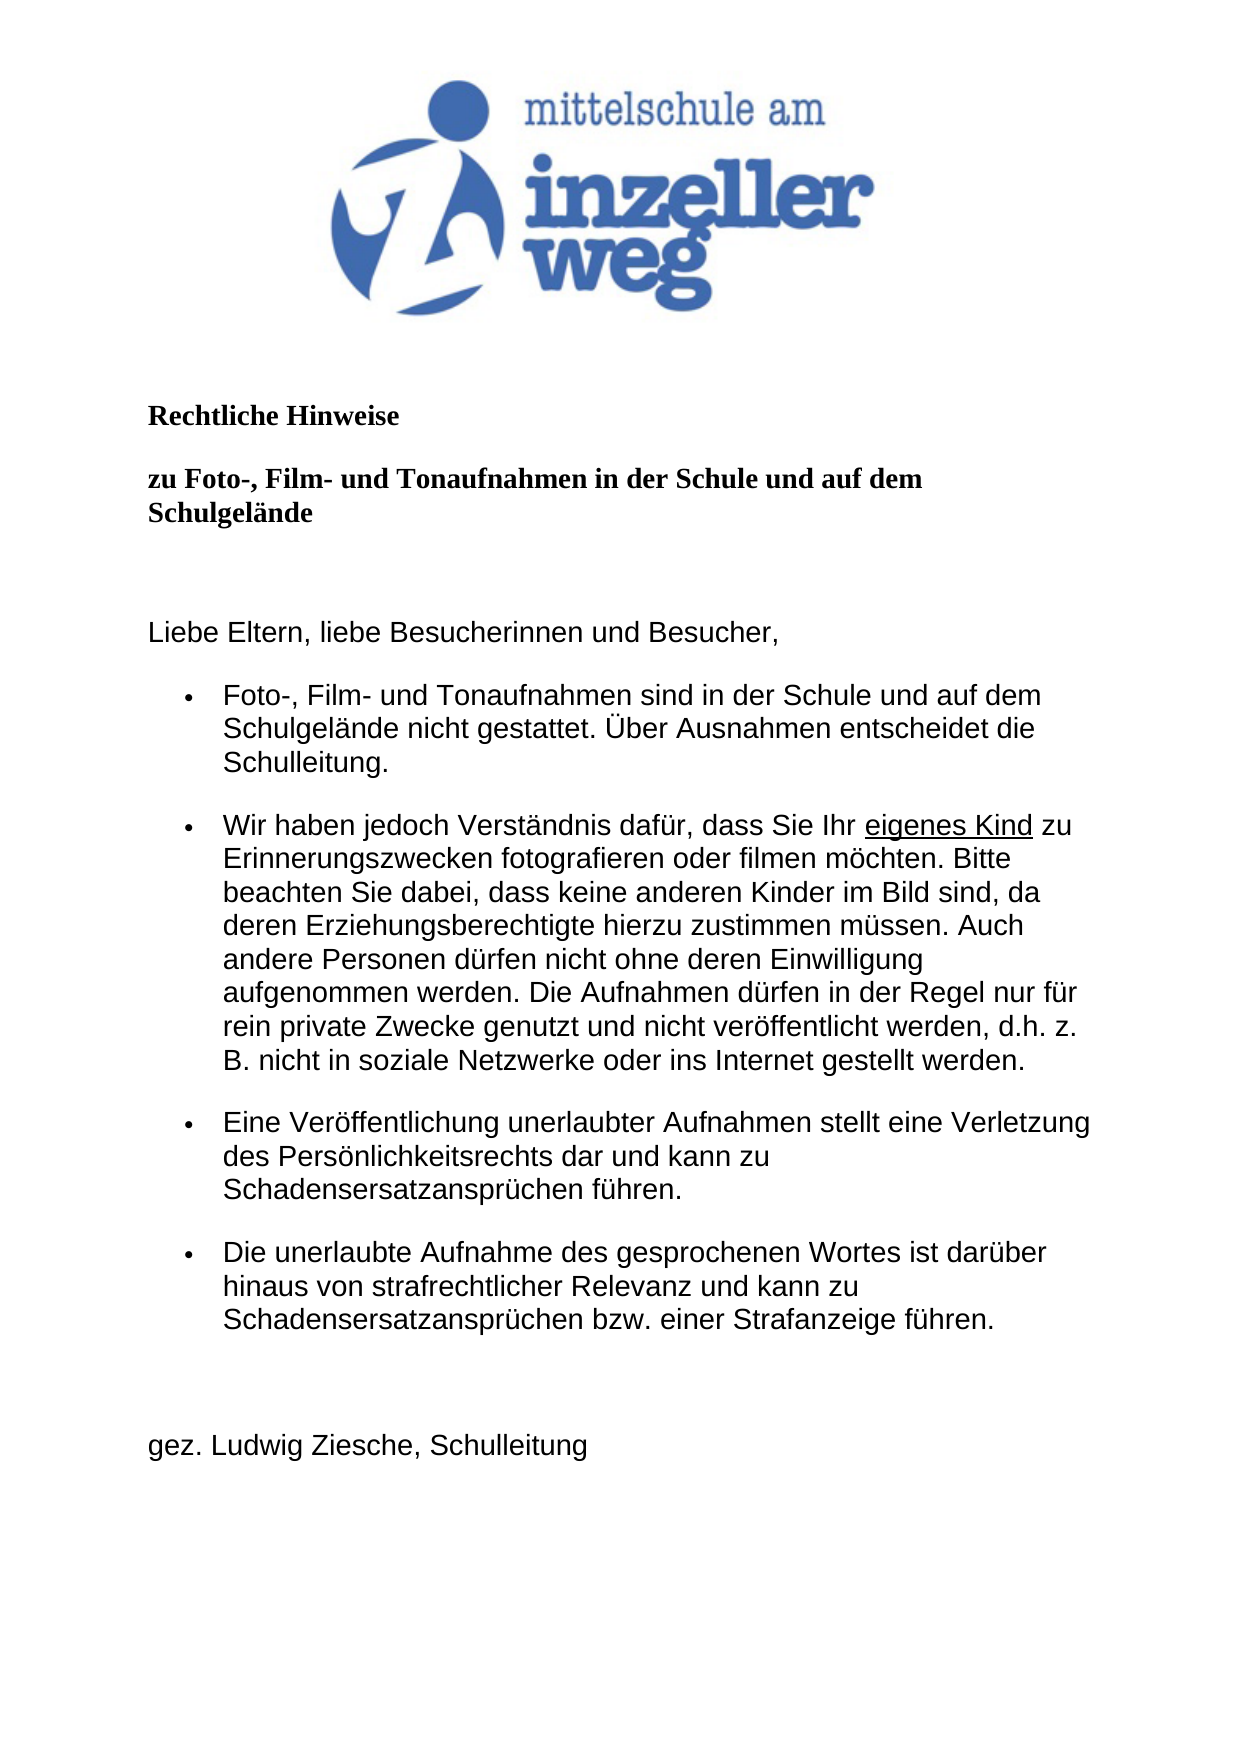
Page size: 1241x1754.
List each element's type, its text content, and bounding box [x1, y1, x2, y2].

list Foto-, Film- und Tonaufnahmen sind in der Schule und auf dem Schulgelände nicht gestattet. Über Ausnahmen entscheidet die Schulleitung. [185, 678, 1093, 779]
text gez. Ludwig Ziesche, Schulleitung [148, 1428, 1093, 1461]
list Die unerlaubte Aufnahme des gesprochenen Wortes ist darüber hinaus von strafrechtlicher Relevanz und kann zu Schadensersatzansprüchen bzw. einer Strafanzeige führen. [185, 1235, 1093, 1336]
list Eine Veröffentlichung unerlaubter Aufnahmen stellt eine Verletzung des Persönlichkeitsrechts dar und kann zu Schadensersatzansprüchen führen. [185, 1105, 1093, 1206]
list Wir haben jedoch Verständnis dafür, dass Sie Ihr eigenes Kind zu Erinnerungszwecken fotografieren oder filmen möchten. Bitte beachten Sie dabei, dass keine anderen Kinder im Bild sind, da deren Erziehungsberechtigte hierzu zustimmen müssen. Auch andere Personen dürfen nicht ohne deren Einwilligung aufgenommen werden. Die Aufnahmen dürfen in der Regel nur für rein private Zwecke genutzt und nicht veröffentlicht werden, d.h. z. B. nicht in soziale Netzwerke oder ins Internet gestellt werden. [185, 808, 1093, 1076]
text Liebe Eltern, liebe Besucherinnen und Besucher, [148, 615, 1093, 649]
text Rechtliche Hinweise [148, 398, 1093, 432]
text zu Foto-, Film- und Tonaufnahmen in der Schule und auf dem Schulgelände [148, 461, 1093, 528]
